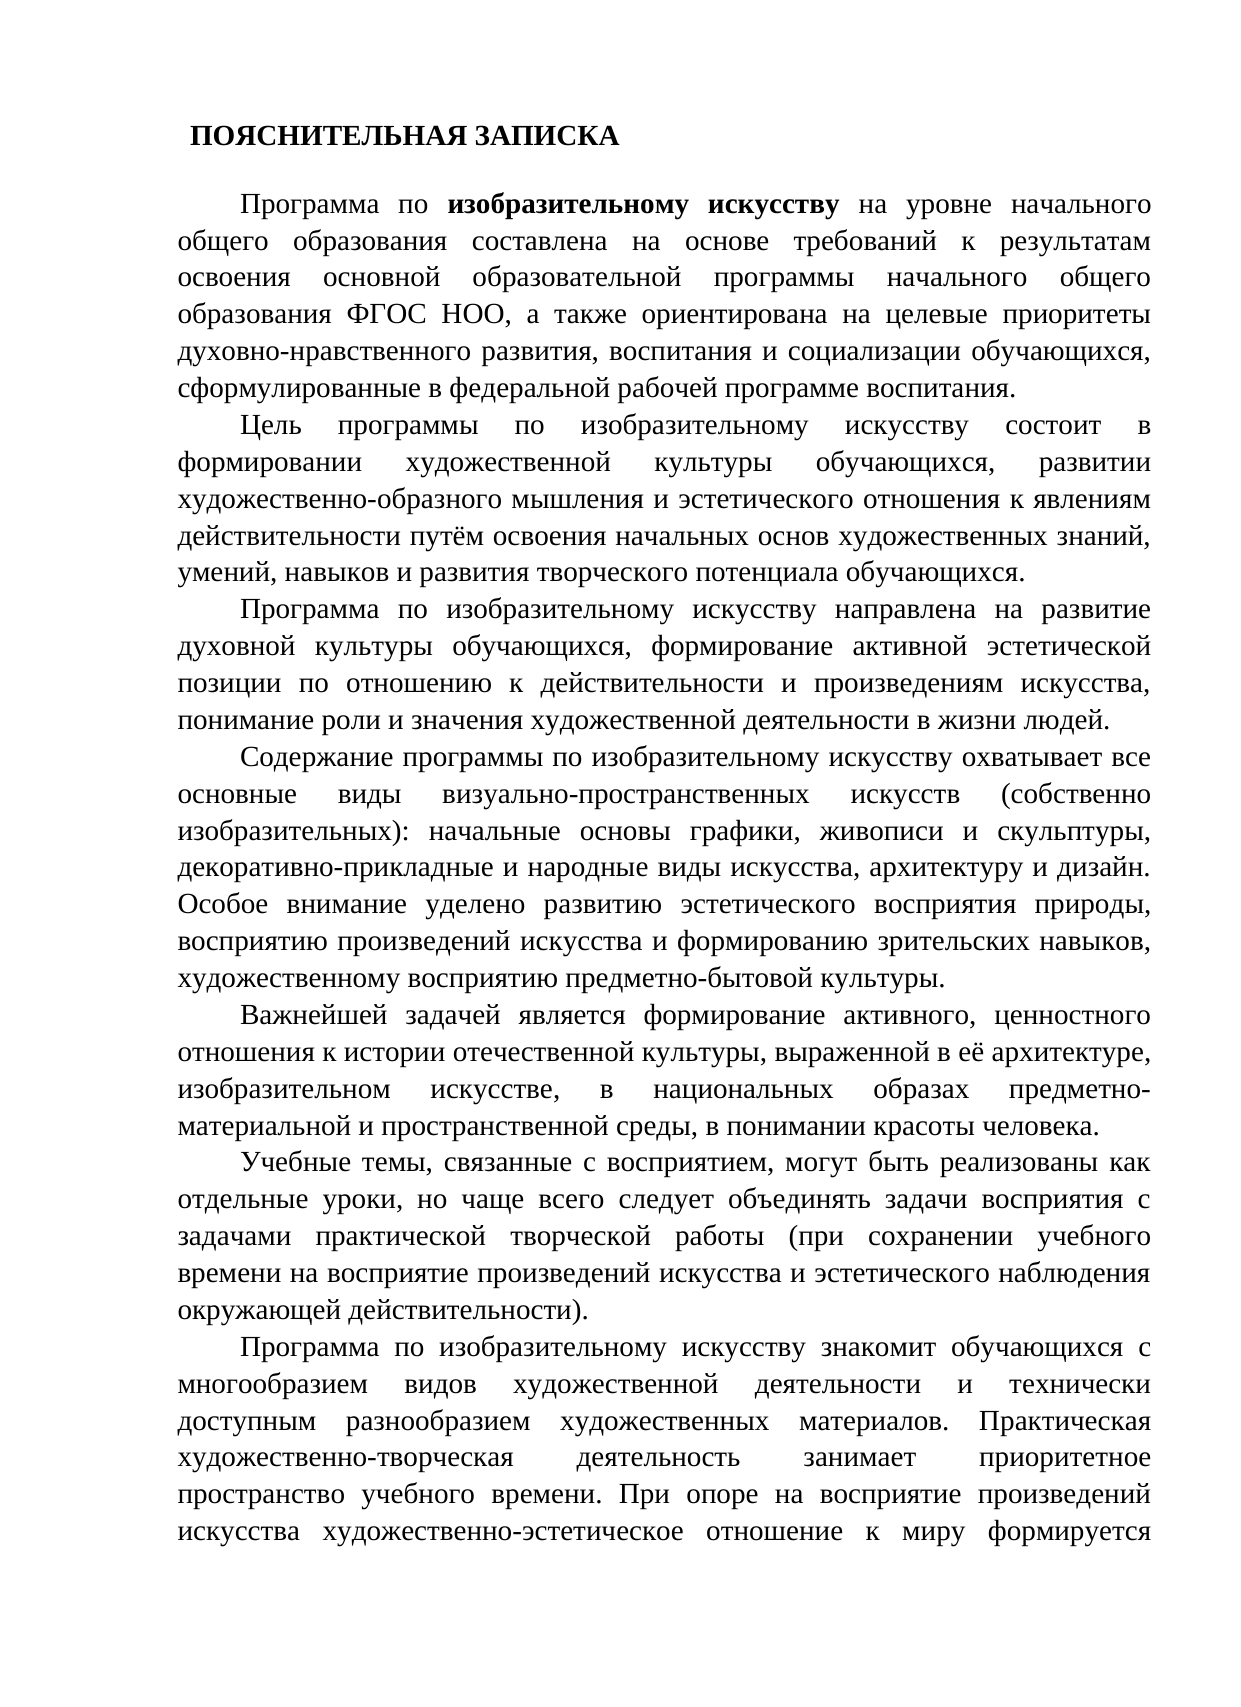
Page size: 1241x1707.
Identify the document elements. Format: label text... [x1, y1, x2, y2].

text Программа по изобразительному искусству направлена на развитие духовной культуры обучающихся, формирование активной эстетической позиции по отношению к действительности и произведениям искусства, понимание роли и значения художественной деятельности в жизни людей. [177, 591, 1152, 736]
text Важнейшей задачей является формирование активного, ценностного отношения к истории отечественной культуры, выраженной в её архитектуре, изобразительном искусстве, в национальных образах предметно-материальной и пространственной среды, в понимании красоты человека. [177, 997, 1152, 1141]
text ПОЯСНИТЕЛЬНАЯ ЗАПИСКА [190, 118, 1152, 152]
text Содержание программы по изобразительному искусству охватывает все основные виды визуально-пространственных искусств (собственно изобразительных): начальные основы графики, живописи и скульптуры, декоративно-прикладные и народные виды искусства, архитектуру и дизайн. Особое внимание уделено развитию эстетического восприятия природы, восприятию произведений искусства и формированию зрительских навыков, художественному восприятию предметно-бытовой культуры. [177, 739, 1152, 994]
text Учебные темы, связанные с восприятием, могут быть реализованы как отдельные уроки, но чаще всего следует объединять задачи восприятия с задачами практической творческой работы (при сохранении учебного времени на восприятие произведений искусства и эстетического наблюдения окружающей действительности). [177, 1144, 1152, 1326]
text Цель программы по изобразительному искусству состоит в формировании художественной культуры обучающихся, развитии художественно-образного мышления и эстетического отношения к явлениям действительности путём освоения начальных основ художественных знаний, умений, навыков и развития творческого потенциала обучающихся. [177, 407, 1152, 588]
text Программа по изобразительному искусству на уровне начального общего образования составлена на основе требований к результатам освоения основной образовательной программы начального общего образования ФГОС НОО, а также ориентирована на целевые приоритеты духовно-нравственного развития, воспитания и социализации обучающихся, сформулированные в федеральной рабочей программе воспитания. [177, 186, 1152, 404]
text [177, 1329, 1152, 1547]
